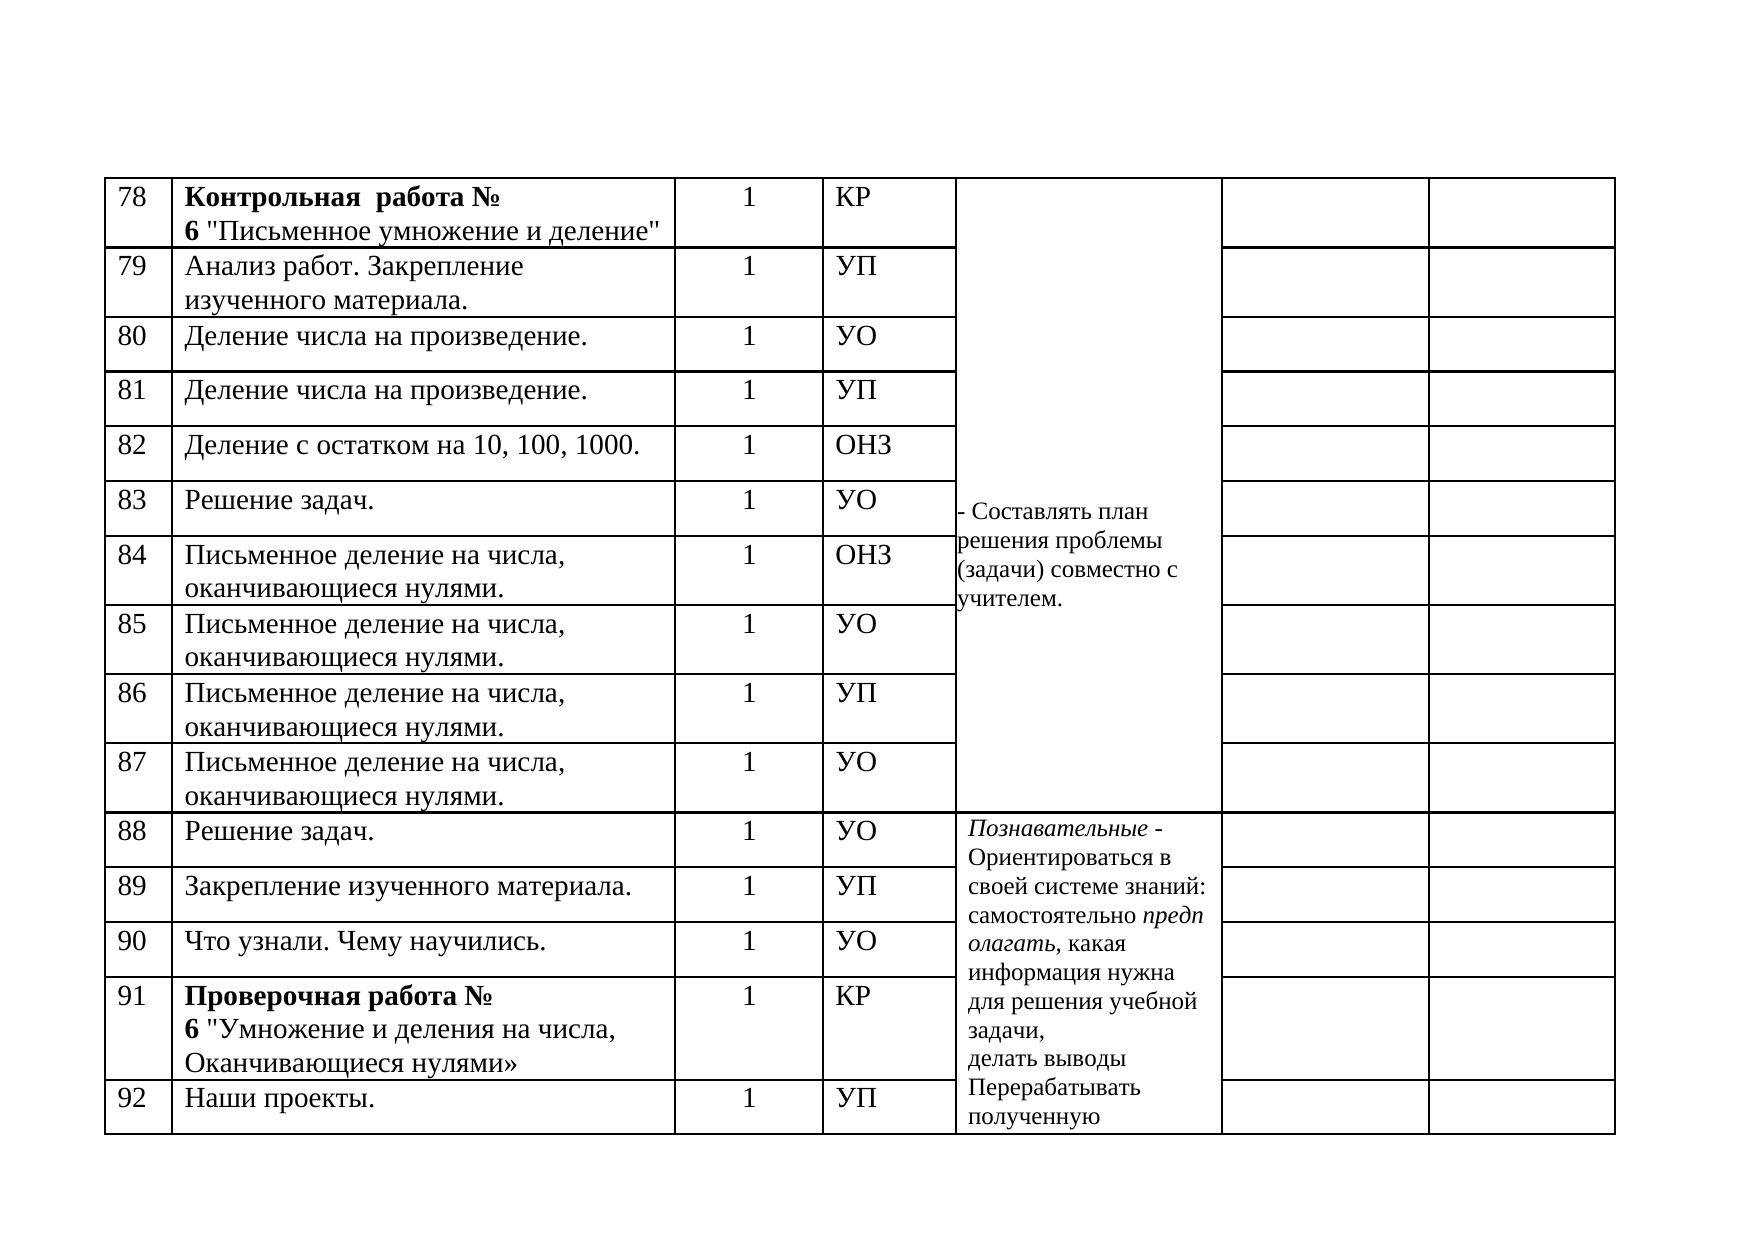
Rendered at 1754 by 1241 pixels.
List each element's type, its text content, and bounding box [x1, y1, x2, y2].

table_cell [1223, 318, 1428, 370]
table_cell 1 [676, 814, 822, 866]
table_cell УО [824, 814, 955, 866]
table_cell 88 [106, 814, 171, 866]
table_cell [1430, 675, 1614, 742]
table_cell КР [824, 179, 955, 246]
table_cell 1 [676, 427, 822, 480]
table_cell Решение задач. [173, 814, 674, 866]
table_cell 1 [676, 675, 822, 742]
table_cell Деление с остатком на 10, 100, 1000. [173, 427, 674, 480]
table_cell [1223, 814, 1428, 866]
table_cell ОНЗ [824, 427, 955, 480]
table_cell 82 [106, 427, 171, 480]
table_cell [1430, 537, 1614, 604]
table_cell УО [824, 744, 955, 811]
table_cell Письменное деление на числа, оканчивающиеся нулями. [173, 744, 674, 811]
table_cell [1430, 482, 1614, 535]
table_cell [1430, 868, 1614, 921]
table_cell Письменное деление на числа, оканчивающиеся нулями. [173, 537, 674, 604]
table_cell [1223, 978, 1428, 1078]
table_cell УО [824, 482, 955, 535]
table_cell 87 [106, 744, 171, 811]
table_cell УП [824, 868, 955, 921]
table_cell [1430, 318, 1614, 370]
table_cell 91 [106, 978, 171, 1078]
table_cell УП [824, 249, 955, 316]
table_cell Что узнали. Чему научились. [173, 923, 674, 976]
table_cell УО [824, 318, 955, 370]
table_cell 1 [676, 744, 822, 811]
table_cell Письменное деление на числа, оканчивающиеся нулями. [173, 675, 674, 742]
table_cell 83 [106, 482, 171, 535]
table_cell 1 [676, 179, 822, 246]
table_cell 78 [106, 179, 171, 246]
table_cell 1 [676, 606, 822, 673]
table_cell 86 [106, 675, 171, 742]
table_cell [1223, 1081, 1428, 1133]
table_cell [1430, 606, 1614, 673]
table_cell [1223, 427, 1428, 480]
table_cell [1223, 606, 1428, 673]
table_cell 90 [106, 923, 171, 976]
table_cell 1 [676, 923, 822, 976]
table_cell Закрепление изученного материала. [173, 868, 674, 921]
table_cell [1430, 373, 1614, 425]
table_cell 85 [106, 606, 171, 673]
table_cell 80 [106, 318, 171, 370]
table_cell УП [824, 675, 955, 742]
table_cell [1430, 744, 1614, 811]
table_cell 84 [106, 537, 171, 604]
table_cell 1 [676, 249, 822, 316]
table_cell [1223, 537, 1428, 604]
table_cell [1223, 179, 1428, 246]
table_cell 92 [106, 1081, 171, 1133]
table_cell [1430, 814, 1614, 866]
table_cell 1 [676, 482, 822, 535]
table_cell [1430, 978, 1614, 1078]
table_cell УП [824, 373, 955, 425]
table_cell [1430, 427, 1614, 480]
table_cell Познавательные - Ориентироваться в своей системе знаний: самостоятельно предполагать, какая информация нужна для решения учебной задачи, делать выводы Перерабатывать полученную информацию: делать выводы на основе обобщения знаний. Коммуникативные - Правильно оформлять работу. Регулятивные - Работая по плану, сверять свои действия с целью и, при необходимости, исправлять ошибки с помощью учителя [957, 814, 1221, 1133]
table_cell [1223, 675, 1428, 742]
table_cell Письменное деление на числа, оканчивающиеся нулями. [173, 606, 674, 673]
table_cell Деление числа на произведение. [173, 318, 674, 370]
table_cell Деление числа на произведение. [173, 373, 674, 425]
table_cell [1223, 868, 1428, 921]
table_cell Контрольная работа № 6 "Письменное умножение и деление" [173, 179, 674, 246]
table_cell 79 [106, 249, 171, 316]
table_cell [1223, 373, 1428, 425]
table_cell Проверочная работа № 6 "Умножение и деления на числа, Оканчивающиеся нулями» [173, 978, 674, 1078]
table_cell 1 [676, 537, 822, 604]
table_cell [1223, 923, 1428, 976]
table_cell УП [824, 1081, 955, 1133]
table_cell Анализ работ. Закрепление изученного материала. [173, 249, 674, 316]
table_cell 1 [676, 978, 822, 1078]
table_cell [1430, 179, 1614, 246]
table_cell УО [824, 923, 955, 976]
table_cell [1430, 1081, 1614, 1133]
table_cell [1223, 482, 1428, 535]
table_cell КР [824, 978, 955, 1078]
table_cell 81 [106, 373, 171, 425]
table_cell УО [824, 606, 955, 673]
table_cell ОНЗ [824, 537, 955, 604]
table_cell [1223, 744, 1428, 811]
table_cell 1 [676, 318, 822, 370]
table_cell 1 [676, 868, 822, 921]
table_cell Наши проекты. [173, 1081, 674, 1133]
table_cell Решение задач. [173, 482, 674, 535]
table_cell [1430, 923, 1614, 976]
table_cell 1 [676, 1081, 822, 1133]
table_cell [1223, 249, 1428, 316]
table_cell 89 [106, 868, 171, 921]
table_cell [1430, 249, 1614, 316]
table_cell 1 [676, 373, 822, 425]
